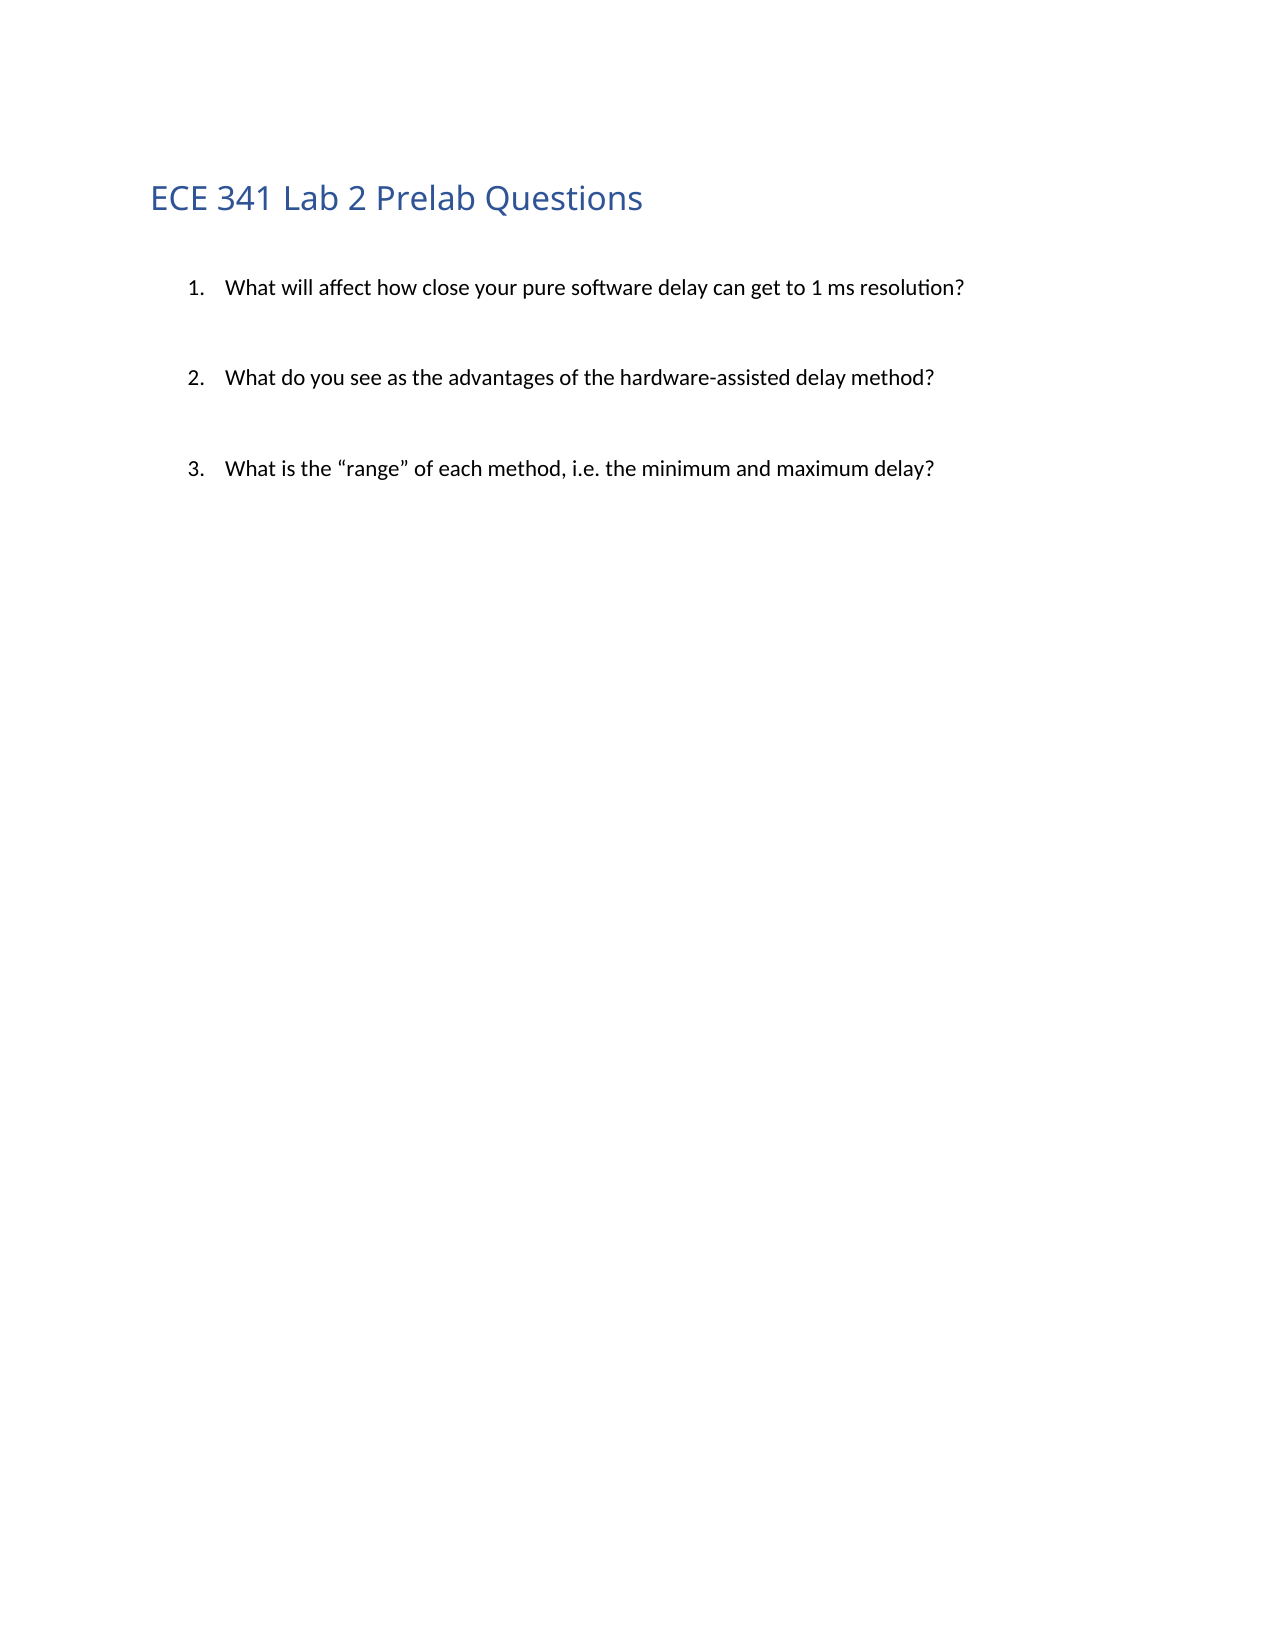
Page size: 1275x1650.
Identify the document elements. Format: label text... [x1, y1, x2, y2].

subtitle ECE 341 Lab 2 Prelab Questions [150, 175, 1125, 269]
list What do you see as the advantages of the hardware-assisted delay method? [187, 363, 1125, 452]
list What will affect how close your pure software delay can get to 1 ms resolution? [187, 273, 1125, 361]
list What is the “range” of each method, i.e. the minimum and maximum delay? [187, 454, 1125, 482]
